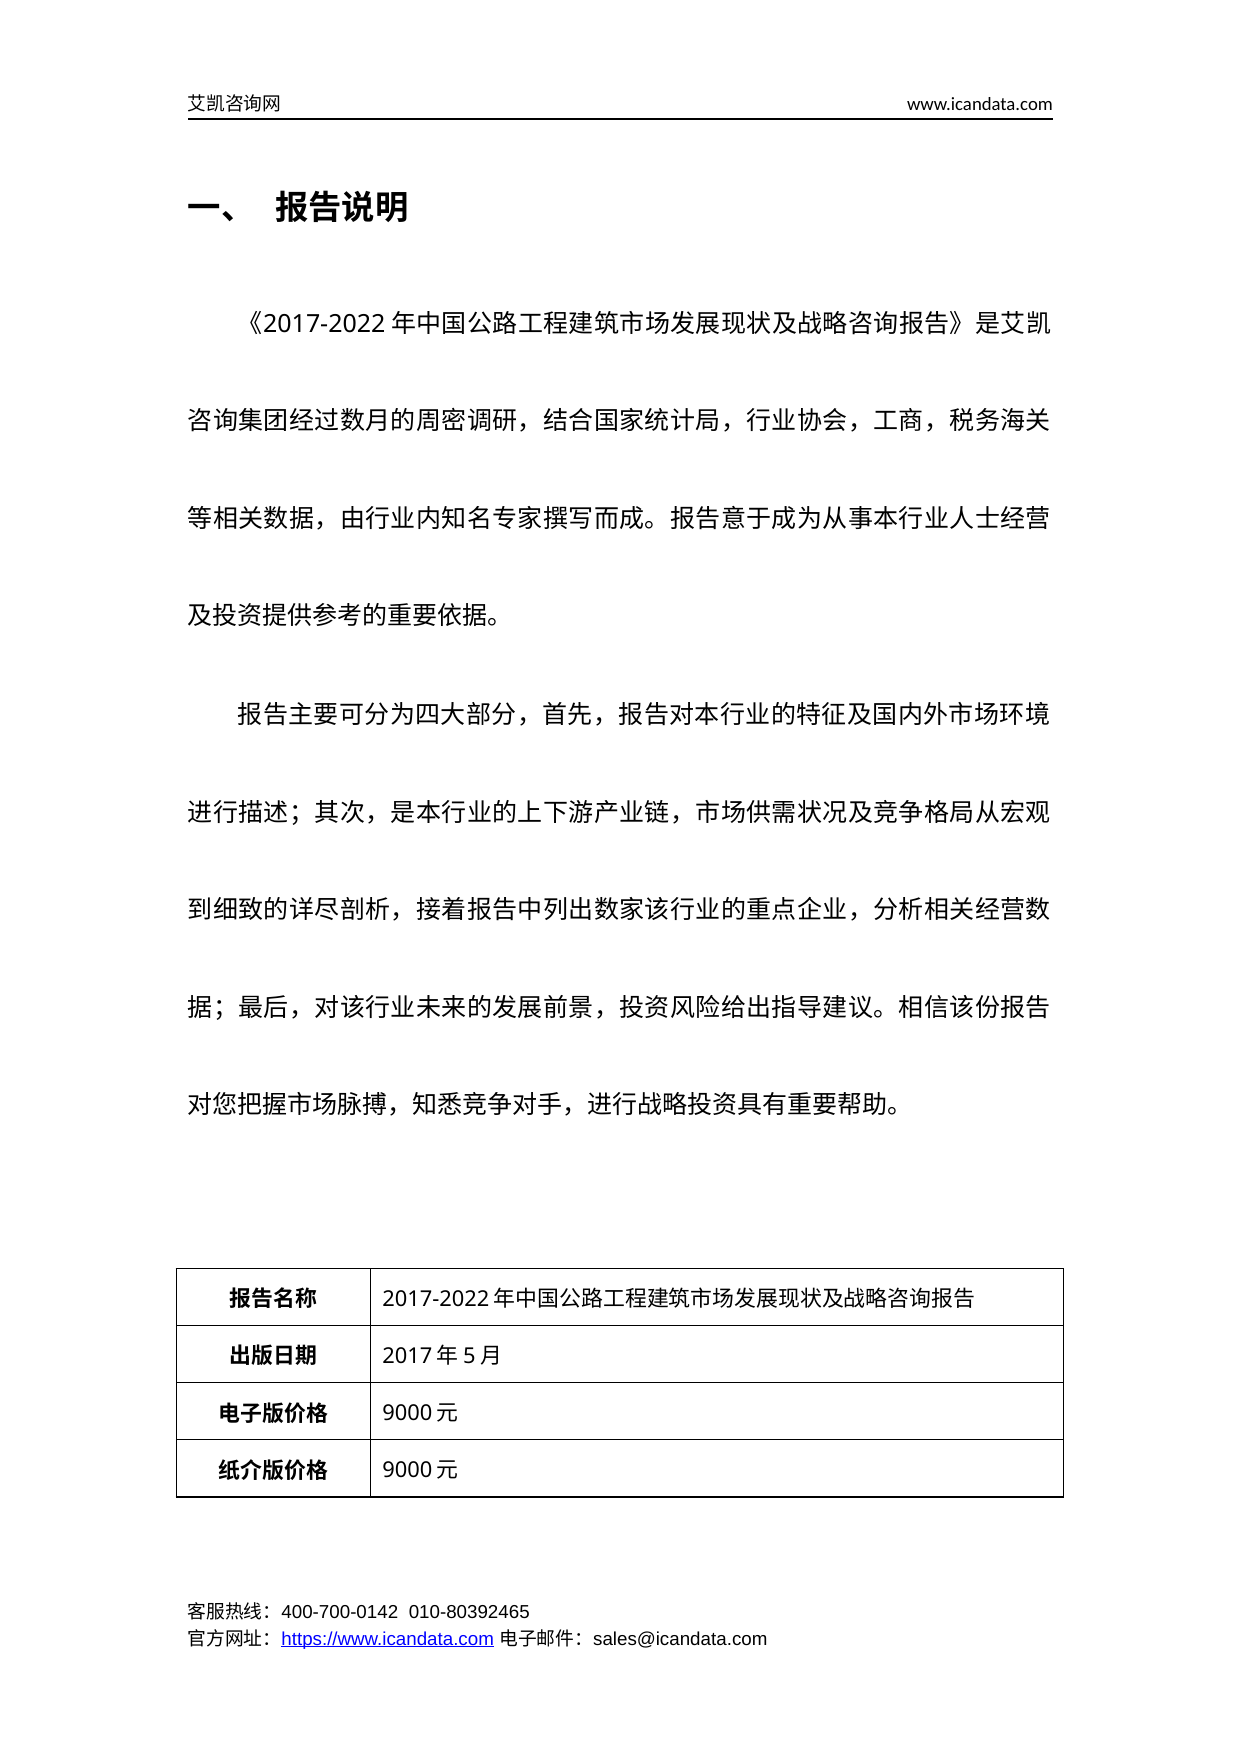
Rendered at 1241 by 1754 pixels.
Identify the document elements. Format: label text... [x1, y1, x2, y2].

table_cell 9000元 [371, 1383, 1063, 1439]
table_cell 电子版价格 [177, 1383, 370, 1439]
subtitle 报告说明 [187, 172, 1053, 237]
table_cell 9000元 [371, 1440, 1063, 1496]
text 报告主要可分为四大部分，首先，报告对本行业的特征及国内外市场环境进行描述；其次，是本行业的上下游产业链，市场供需状况及竞争格局从宏观到细致的详尽剖析，接着报告中列出数家该行业的重点企业，分析相关经营数据；最后，对该行业未来的发展前景，投资风险给出指导建议。相信该份报告对您把握市场脉搏，知悉竞争对手，进行战略投资具有重要帮助。 [187, 681, 1053, 1136]
table_header 报告名称 [177, 1269, 370, 1325]
table_cell 出版日期 [177, 1326, 370, 1382]
table_cell 2017年5月 [371, 1326, 1063, 1382]
table_cell 纸介版价格 [177, 1440, 370, 1496]
text 《2017-2022年中国公路工程建筑市场发展现状及战略咨询报告》是艾凯咨询集团经过数月的周密调研，结合国家统计局，行业协会，工商，税务海关等相关数据，由行业内知名专家撰写而成。报告意于成为从事本行业人士经营及投资提供参考的重要依据。 [187, 289, 1053, 646]
table_header 2017-2022年中国公路工程建筑市场发展现状及战略咨询报告 [371, 1269, 1063, 1325]
